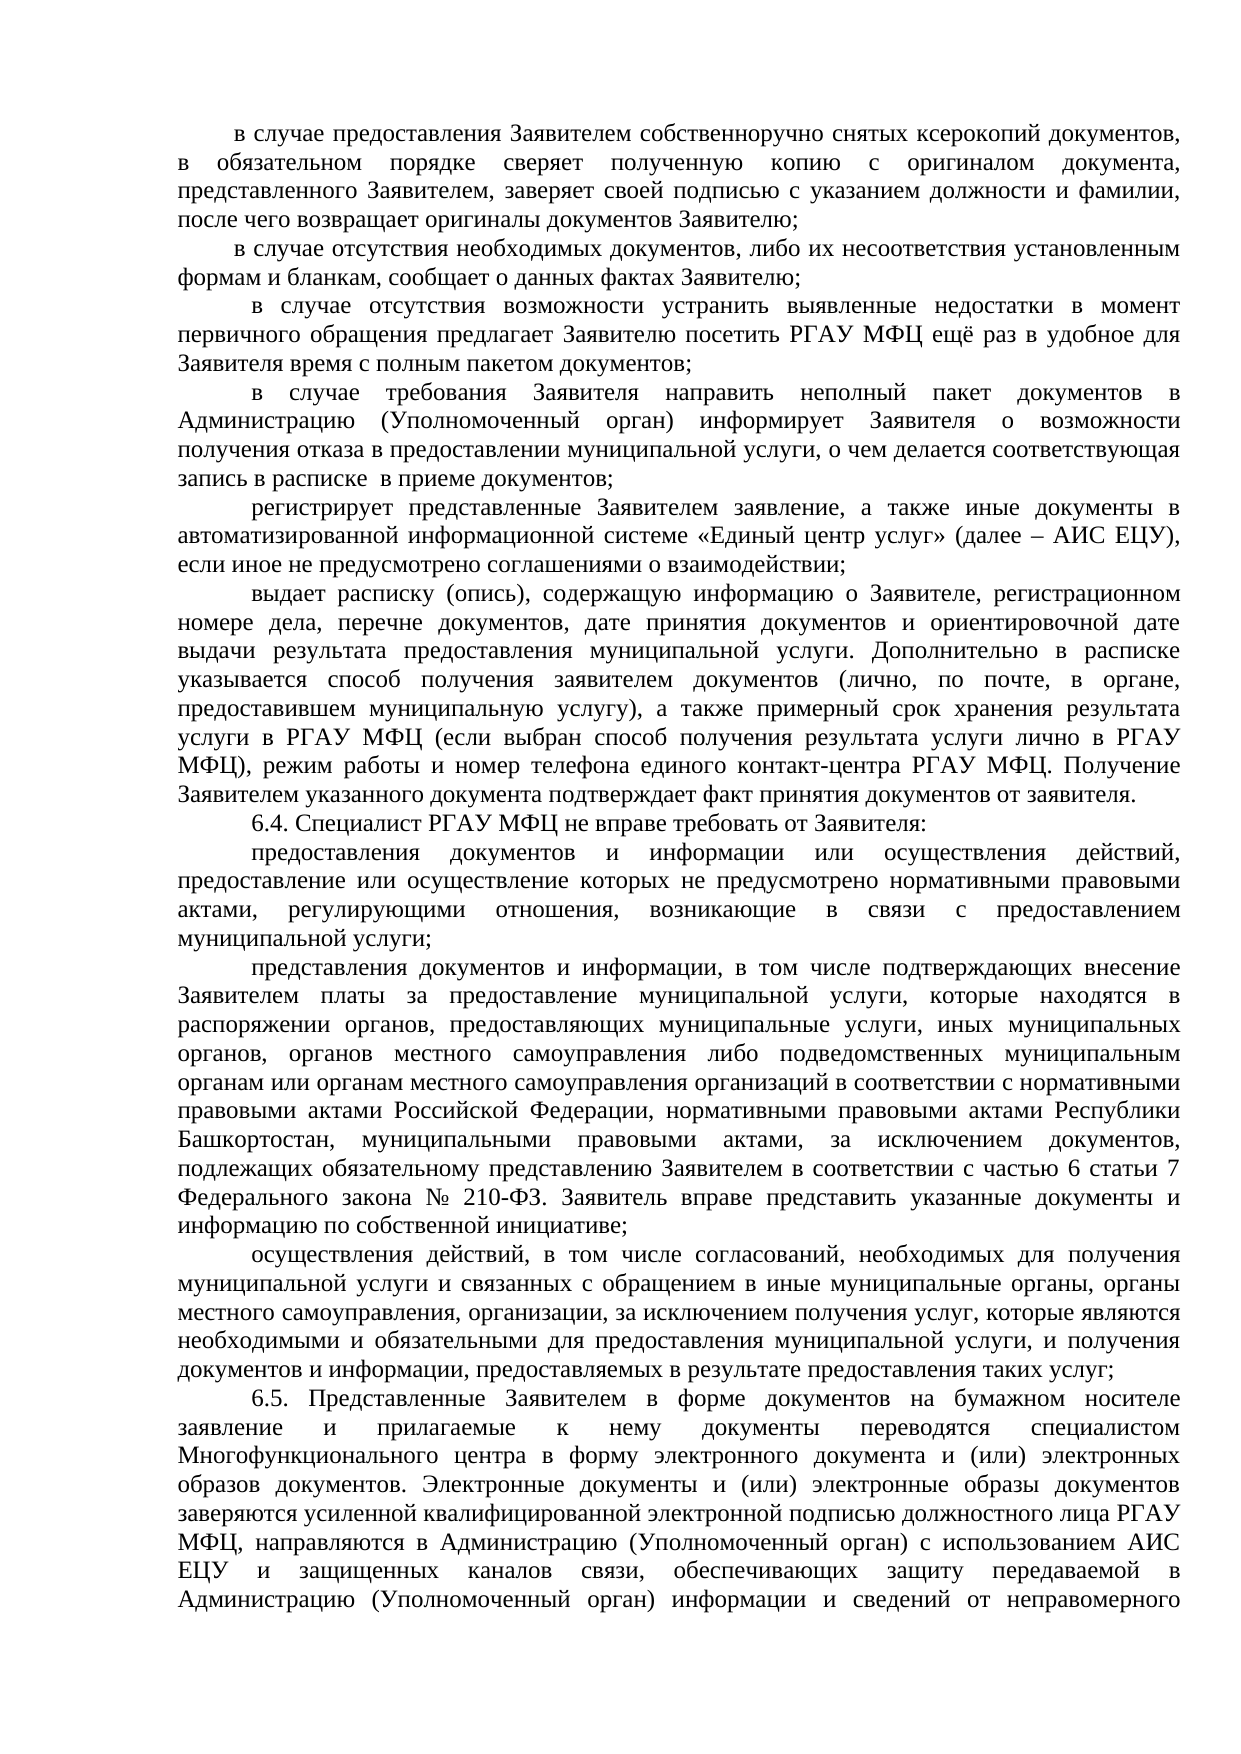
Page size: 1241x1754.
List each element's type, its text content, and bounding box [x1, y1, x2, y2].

text 6.4. Специалист РГАУ МФЦ не вправе требовать от Заявителя: [177, 808, 1181, 837]
text предоставления документов и информации или осуществления действий, предоставление или осуществление которых не предусмотрено нормативными правовыми актами, регулирующими отношения, возникающие в связи с предоставлением муниципальной услуги; [177, 837, 1181, 952]
text в случае предоставления Заявителем собственноручно снятых ксерокопий документов, в обязательном порядке сверяет полученную копию с оригиналом документа, представленного Заявителем, заверяет своей подписью с указанием должности и фамилии, после чего возвращает оригиналы документов Заявителю; [177, 118, 1181, 233]
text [177, 1383, 1181, 1613]
text представления документов и информации, в том числе подтверждающих внесение Заявителем платы за предоставление муниципальной услуги, которые находятся в распоряжении органов, предоставляющих муниципальные услуги, иных муниципальных органов, органов местного самоуправления либо подведомственных муниципальным органам или органам местного самоуправления организаций в соответствии с нормативными правовыми актами Российской Федерации, нормативными правовыми актами Республики Башкортостан, муниципальными правовыми актами, за исключением документов, подлежащих обязательному представлению Заявителем в соответствии с частью 6 статьи 7 Федерального закона № 210-ФЗ. Заявитель вправе представить указанные документы и информацию по собственной инициативе; [177, 952, 1181, 1239]
text в случае отсутствия возможности устранить выявленные недостатки в момент первичного обращения предлагает Заявителю посетить РГАУ МФЦ ещё раз в удобное для Заявителя время с полным пакетом документов; [177, 291, 1181, 377]
text в случае требования Заявителя направить неполный пакет документов в Администрацию (Уполномоченный орган) информирует Заявителя о возможности получения отказа в предоставлении муниципальной услуги, о чем делается соответствующая запись в расписке в приеме документов; [177, 377, 1181, 492]
text выдает расписку (опись), содержащую информацию о Заявителе, регистрационном номере дела, перечне документов, дате принятия документов и ориентировочной дате выдачи результата предоставления муниципальной услуги. Дополнительно в расписке указывается способ получения заявителем документов (лично, по почте, в органе, предоставившем муниципальную услугу), а также примерный срок хранения результата услуги в РГАУ МФЦ (если выбран способ получения результата услуги лично в РГАУ МФЦ), режим работы и номер телефона единого контакт-центра РГАУ МФЦ. Получение Заявителем указанного документа подтверждает факт принятия документов от заявителя. [177, 578, 1181, 808]
text в случае отсутствия необходимых документов, либо их несоответствия установленным формам и бланкам, сообщает о данных фактах Заявителю; [177, 233, 1181, 291]
text осуществления действий, в том числе согласований, необходимых для получения муниципальной услуги и связанных с обращением в иные муниципальные органы, органы местного самоуправления, организации, за исключением получения услуг, которые являются необходимыми и обязательными для предоставления муниципальной услуги, и получения документов и информации, предоставляемых в результате предоставления таких услуг; [177, 1239, 1181, 1383]
text регистрирует представленные Заявителем заявление, а также иные документы в автоматизированной информационной системе «Единый центр услуг» (далее – АИС ЕЦУ), если иное не предусмотрено соглашениями о взаимодействии; [177, 492, 1181, 578]
